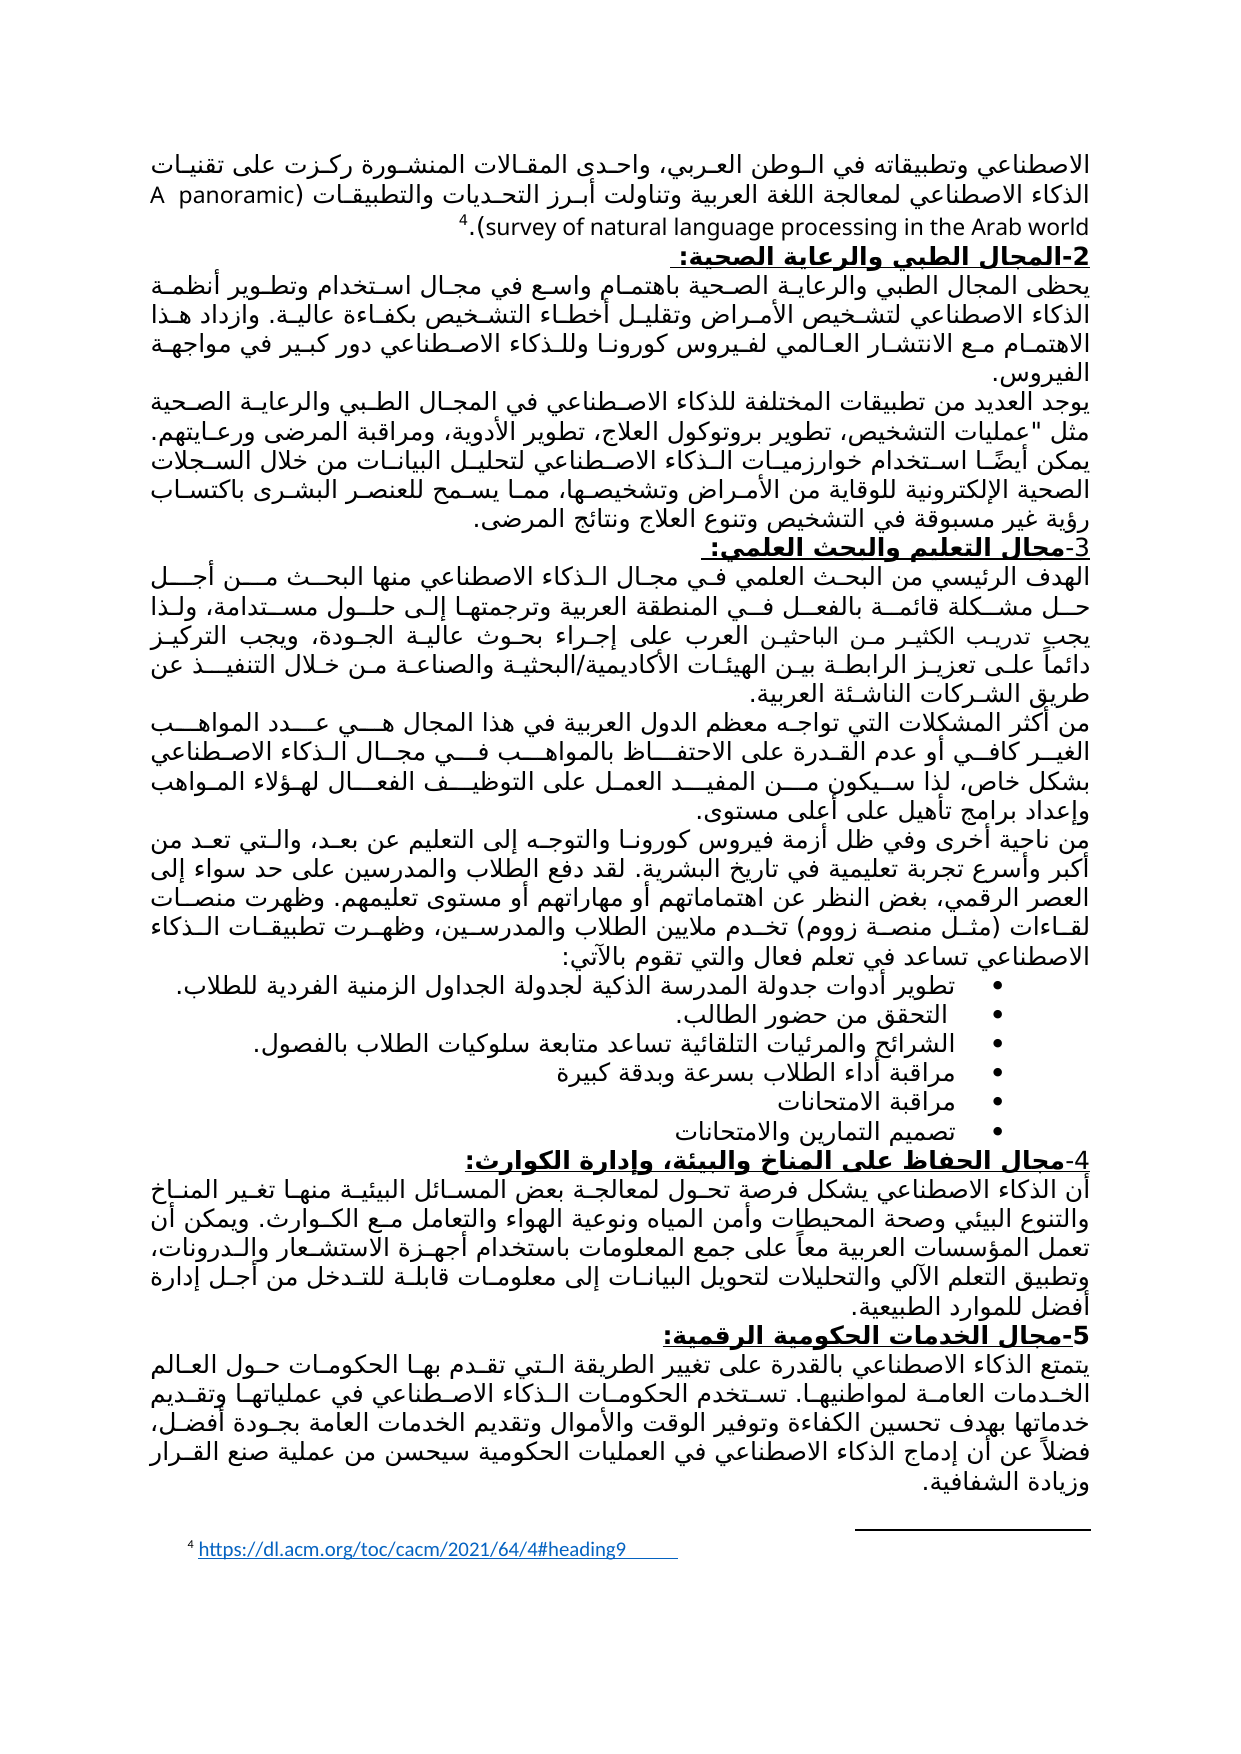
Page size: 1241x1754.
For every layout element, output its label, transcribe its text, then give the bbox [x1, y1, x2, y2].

text من ناحية أخرى وفي ظل أزمة فيروس كورونا والتوجه إلى التعليم عن بعد، والتي تعد من أكبر وأسرع تجربة تعليمية في تاريخ البشرية. لقد دفع الطلاب والمدرسين على حد سواء إلى العصر الرقمي، بغض النظر عن اهتماماتهم أو مهاراتهم أو مستوى تعليمهم. وظهرت منصات لقاءات (مثل منصة زووم) تخدم ملايين الطلاب والمدرسين، وظهرت تطبيقات الذكاء الاصطناعي تساعد في تعلم فعال والتي تقوم بالآتي: [150, 825, 1090, 971]
list مراقبة الامتحانات [150, 1087, 993, 1117]
text يوجد العديد من تطبيقات المختلفة للذكاء الاصطناعي في المجال الطبي والرعاية الصحية مثل "عمليات التشخيص، تطوير بروتوكول العلاج، تطوير الأدوية، ومراقبة المرضى ورعايتهم. يمكن أيضًا استخدام خوارزميات الذكاء الاصطناعي لتحليل البيانات من خلال السجلات الصحية الإلكترونية للوقاية من الأمراض وتشخيصها، مما يسمح للعنصر البشرى باكتساب رؤية غير مسبوقة في التشخيص وتنوع العلاج ونتائج المرضى. [150, 387, 1090, 533]
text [150, 150, 1090, 242]
text 2-المجال الطبي والرعاية الصحية: [150, 242, 1090, 271]
list تطوير أدوات جدولة المدرسة الذكية لجدولة الجداول الزمنية الفردية للطلاب. [150, 971, 993, 1000]
list مراقبة أداء الطلاب بسرعة وبدقة كبيرة [150, 1058, 993, 1087]
text 5-مجال الخدمات الحكومية الرقمية: [150, 1321, 1090, 1350]
text 4-مجال الحفاظ على المناخ والبيئة، وإدارة الكوارث: [150, 1146, 1090, 1175]
list التحقق من حضور الطالب. [150, 1000, 993, 1029]
text يحظى المجال الطبي والرعاية الصحية باهتمام واسع في مجال استخدام وتطوير أنظمة الذكاء الاصطناعي لتشخيص الأمراض وتقليل أخطاء التشخيص بكفاءة عالية. وازداد هذا الاهتمام مع الانتشار العالمي لفيروس كورونا وللذكاء الاصطناعي دور كبير في مواجهة الفيروس. [150, 271, 1090, 387]
text من أكثر المشكلات التي تواجـه معظم الدول العربية في هذا المجال هــي عــدد المواهــب الغيــر كافــي أو عدم القدرة على الاحتفــاظ بالمواهــب فــي مجـال الذكاء الاصطناعي بشكل خاص، لذا ســيكون مــن المفيــد العمل على التوظيــف الفعــال لهؤلاء المواهب وإعداد برامج تأهيل على أعلى مستوى. [150, 708, 1090, 825]
text يتمتع الذكاء الاصطناعي بالقدرة على تغيير الطريقة التي تقدم بها الحكومات حول العالم الخدمات العامة لمواطنيها. تستخدم الحكومات الذكاء الاصطناعي في عملياتها وتقديم خدماتها بهدف تحسين الكفاءة وتوفير الوقت والأموال وتقديم الخدمات العامة بجودة أفضل، فضلاً عن أن إدماج الذكاء الاصطناعي في العمليات الحكومية سيحسن من عملية صنع القرار وزيادة الشفافية. [150, 1350, 1090, 1496]
text الهدف الرئيسي من البحـث العلمي فـي مجـال الـذكاء الاصطناعي منها البحــث مــن أجــل حــل مشــكلة قائمــة بالفعــل فــي المنطقة العربية وترجمتهـا إلـى حلـول مسـتدامة، ولذا يجب تدريـب الكثيـر مـن الباحثيـن العرب على إجـراء بحـوث عاليـة الجـودة، ويجب التركيـز دائماً علـى تعزيـز الرابطـة بيـن الهيئـات الأكاديمية/البحثيـة والصناعـة مـن خـلال التنفيـذ عن طريق الشـركات الناشـئة العربية. [150, 562, 1090, 708]
list تصميم التمارين والامتحانات [150, 1117, 993, 1146]
text 3-مجال التعليم والبحث العلمي: [150, 533, 1090, 562]
text أن الذكاء الاصطناعي يشكل فرصة تحول لمعالجة بعض المسائل البيئية منها تغير المناخ والتنوع البيئي وصحة المحيطات وأمن المياه ونوعية الهواء والتعامل مع الكوارث. ويمكن أن تعمل المؤسسات العربية معاً على جمع المعلومات باستخدام أجهزة الاستشعار والدرونات، وتطبيق التعلم الآلي والتحليلات لتحويل البيانات إلى معلومات قابلة للتدخل من أجل إدارة أفضل للموارد الطبيعية. [150, 1175, 1090, 1321]
list الشرائح والمرئيات التلقائية تساعد متابعة سلوكيات الطلاب بالفصول. [150, 1029, 993, 1058]
